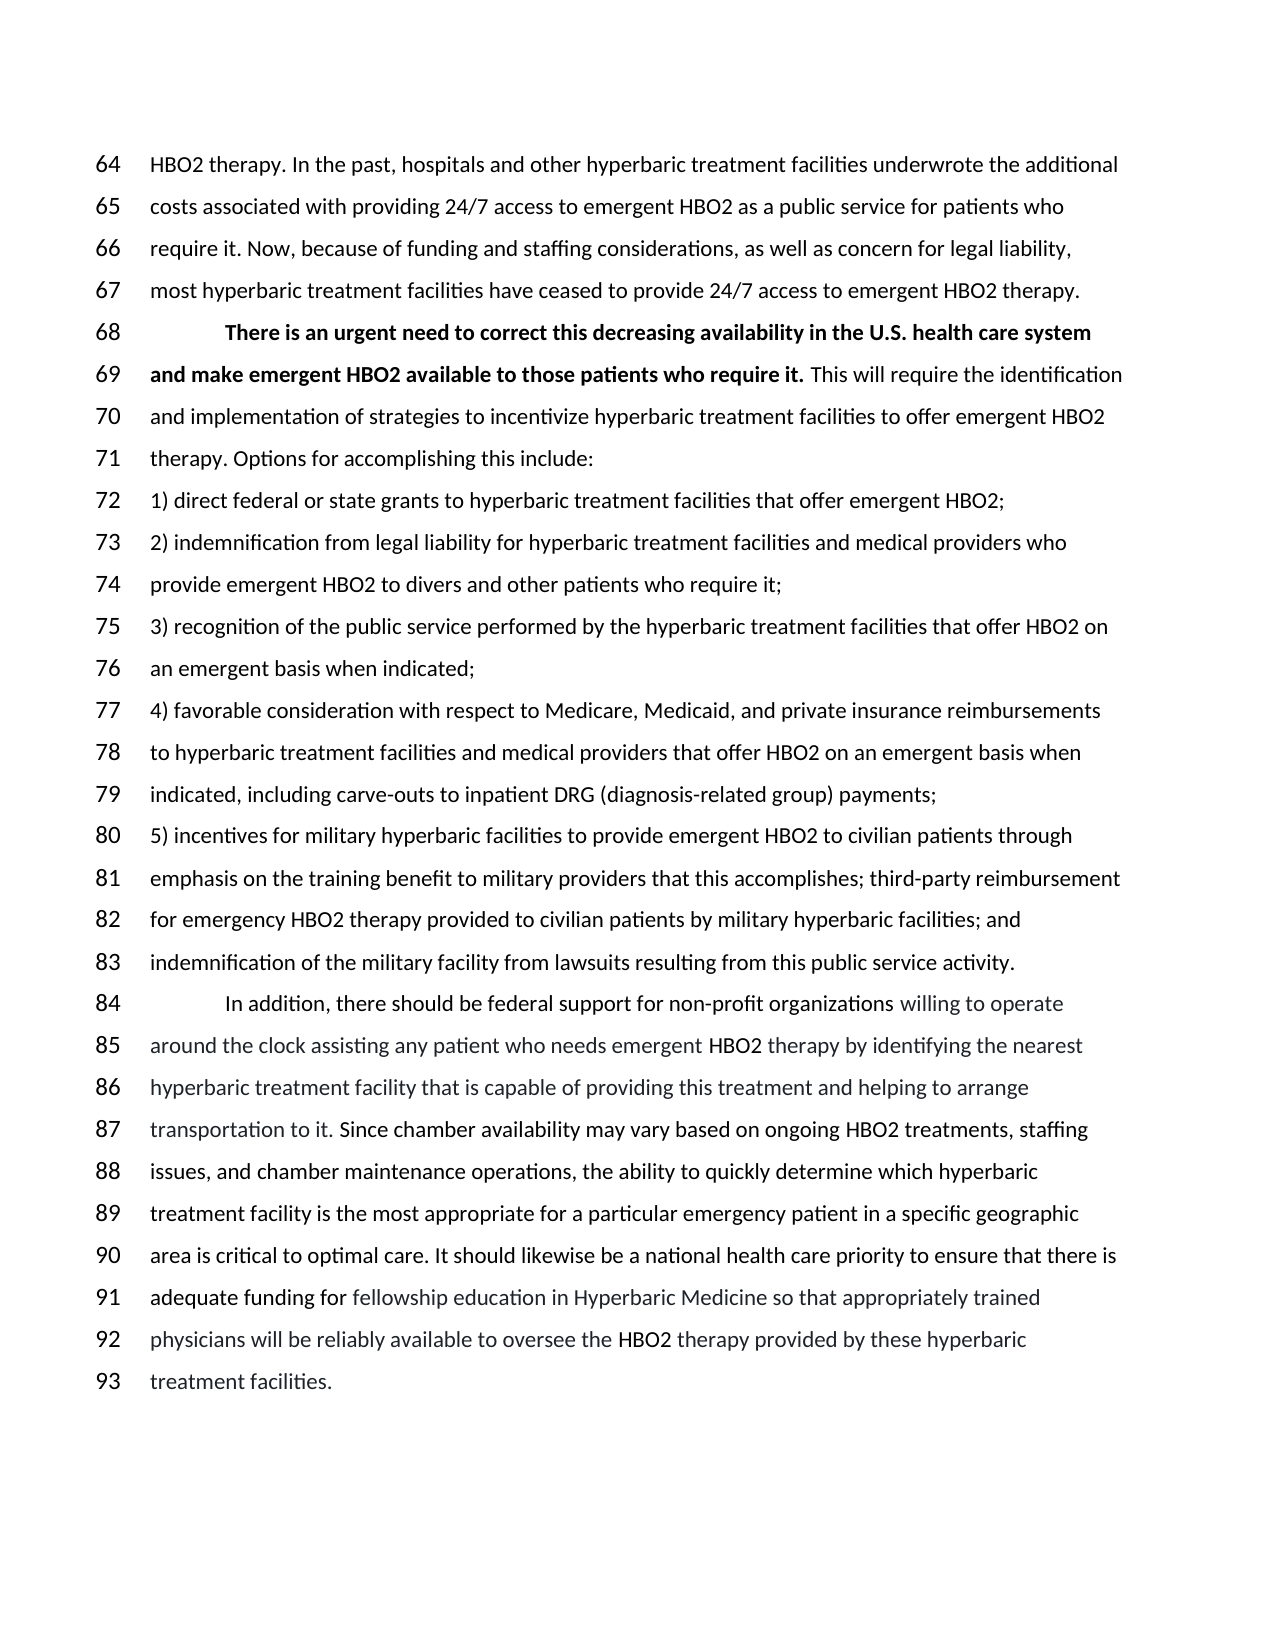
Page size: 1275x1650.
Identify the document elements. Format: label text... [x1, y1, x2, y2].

text 3) recognition of the public service performed by the hyperbaric treatment facilities that offer HBO2 on an emergent basis when indicated; [150, 612, 1125, 682]
text In addition, there should be federal support for non-profit organizations willing to operate around the clock assisting any patient who needs emergent HBO2 therapy by identifying the nearest hyperbaric treatment facility that is capable of providing this treatment and helping to arrange transportation to it. Since chamber availability may vary based on ongoing HBO2 treatments, staffing issues, and chamber maintenance operations, the ability to quickly determine which hyperbaric treatment facility is the most appropriate for a particular emergency patient in a specific geographic area is critical to optimal care. It should likewise be a national health care priority to ensure that there is adequate funding for fellowship education in Hyperbaric Medicine so that appropriately trained physicians will be reliably available to oversee the HBO2 therapy provided by these hyperbaric treatment facilities. [150, 989, 1125, 1395]
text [150, 150, 1125, 304]
text 1) direct federal or state grants to hyperbaric treatment facilities that offer emergent HBO2; [150, 486, 1125, 514]
text There is an urgent need to correct this decreasing availability in the U.S. health care system and make emergent HBO2 available to those patients who require it. This will require the identification and implementation of strategies to incentivize hyperbaric treatment facilities to offer emergent HBO2 therapy. Options for accomplishing this include: [150, 318, 1125, 472]
text 4) favorable consideration with respect to Medicare, Medicaid, and private insurance reimbursements to hyperbaric treatment facilities and medical providers that offer HBO2 on an emergent basis when indicated, including carve-outs to inpatient DRG (diagnosis-related group) payments; [150, 696, 1125, 808]
text 2) indemnification from legal liability for hyperbaric treatment facilities and medical providers who provide emergent HBO2 to divers and other patients who require it; [150, 528, 1125, 598]
text 5) incentives for military hyperbaric facilities to provide emergent HBO2 to civilian patients through emphasis on the training benefit to military providers that this accomplishes; third-party reimbursement for emergency HBO2 therapy provided to civilian patients by military hyperbaric facilities; and indemnification of the military facility from lawsuits resulting from this public service activity. [150, 822, 1125, 976]
